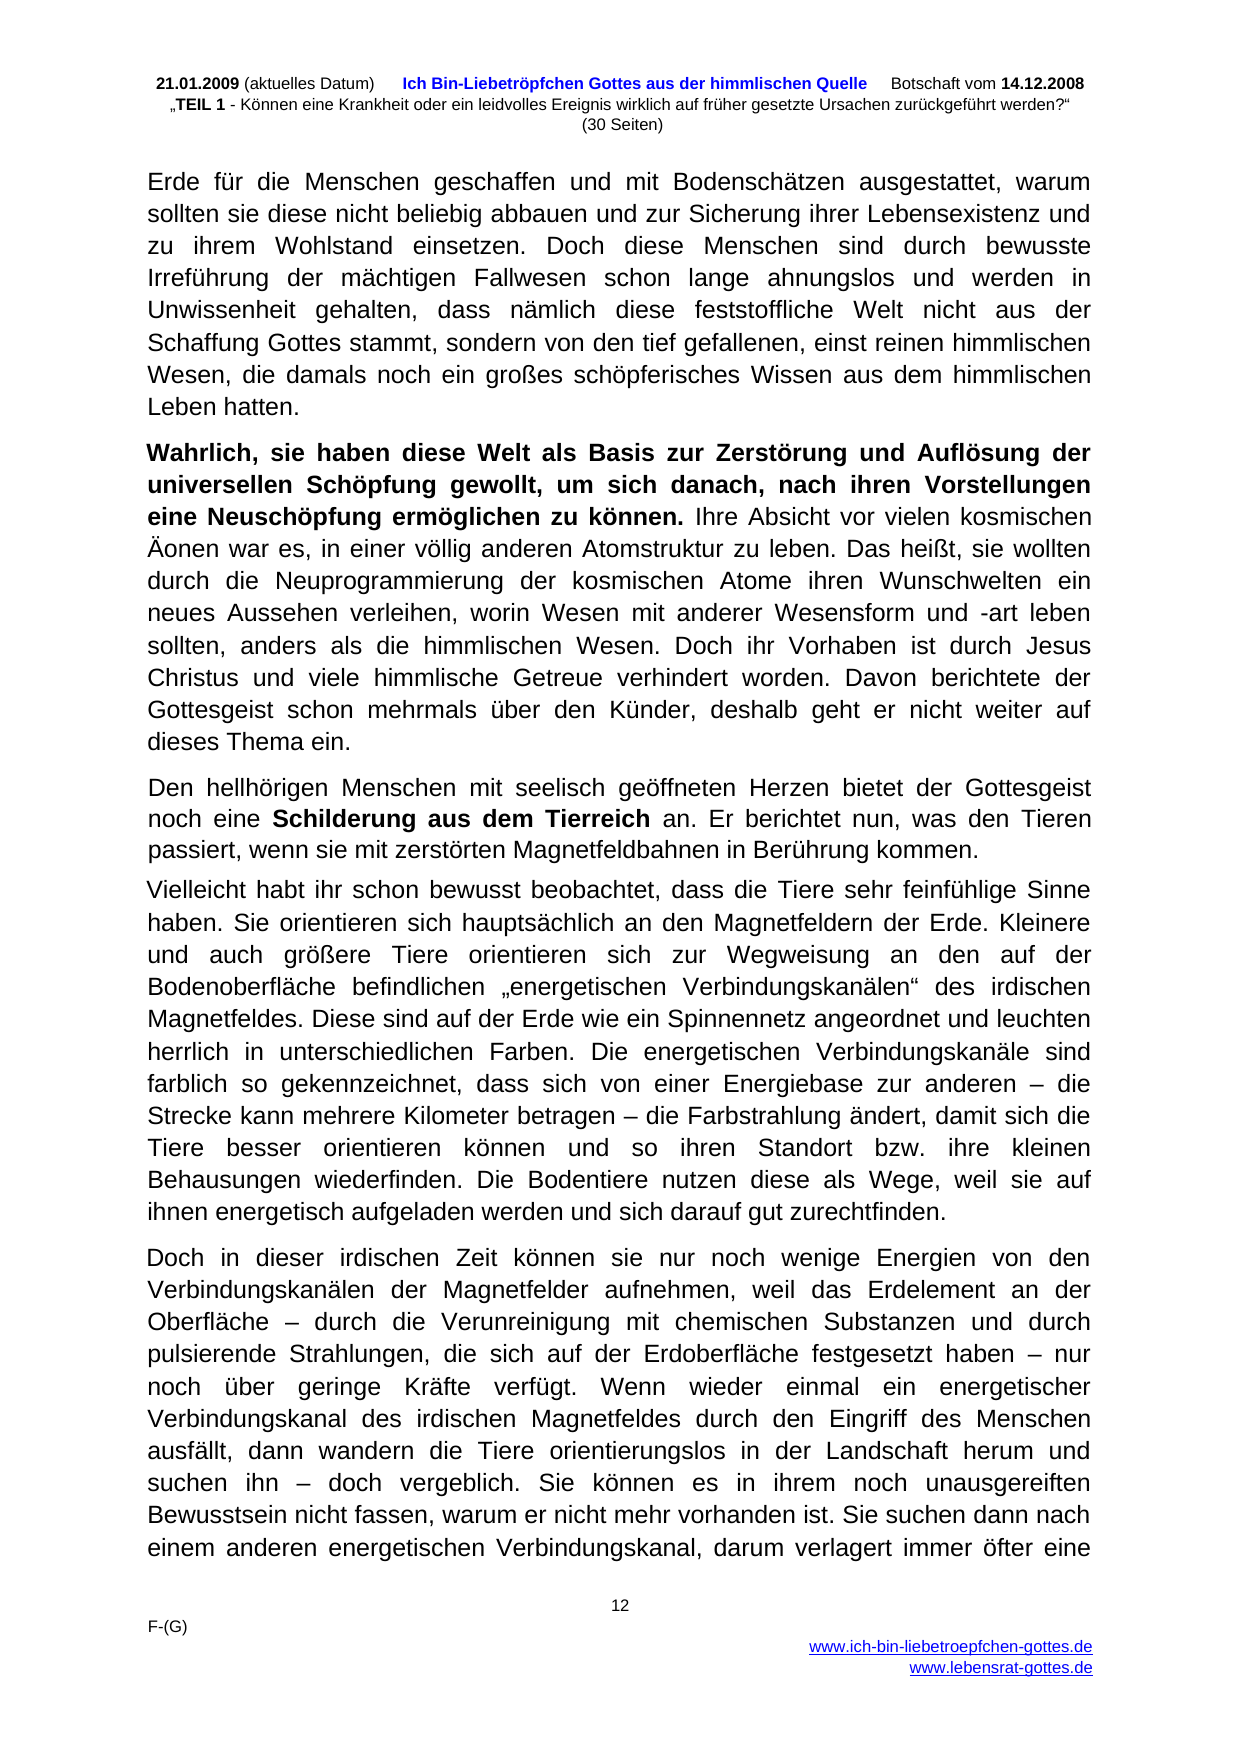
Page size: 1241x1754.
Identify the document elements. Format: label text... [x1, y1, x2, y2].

text Wahrlich, sie haben diese Welt als Basis zur Zerstörung und Auflösung der universellen Schöpfung gewollt, um sich danach, nach ihren Vorstellungen eine Neuschöpfung ermöglichen zu können. Ihre Absicht vor vielen kosmischen Äonen war es, in einer völlig anderen Atomstruktur zu leben. Das heißt, sie wollten durch die Neuprogrammierung der kosmischen Atome ihren Wunschwelten ein neues Aussehen verleihen, worin Wesen mit anderer Wesensform und -art leben sollten, anders als die himmlischen Wesen. Doch ihr Vorhaben ist durch Jesus Christus und viele himmlische Getreue verhindert worden. Davon berichtete der Gottesgeist schon mehrmals über den Künder, deshalb geht er nicht weiter auf dieses Thema ein. [146, 437, 1093, 756]
text Den hellhörigen Menschen mit seelisch geöffneten Herzen bietet der Gottesgeist noch eine Schilderung aus dem Tierreich an. Er berichtet nun, was den Tieren passiert, wenn sie mit zerstörten Magnetfeldbahnen in Berührung kommen. [148, 773, 1093, 863]
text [146, 167, 1093, 421]
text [146, 1243, 1093, 1561]
text Vielleicht habt ihr schon bewusst beobachtet, dass die Tiere sehr feinfühlige Sinne haben. Sie orientieren sich hauptsächlich an den Magnetfeldern der Erde. Kleinere und auch größere Tiere orientieren sich zur Wegweisung an den auf der Bodenoberfläche befindlichen „energetischen Verbindungskanälen“ des irdischen Magnetfeldes. Diese sind auf der Erde wie ein Spinnennetz angeordnet und leuchten herrlich in unterschiedlichen Farben. Die energetischen Verbindungskanäle sind farblich so gekennzeichnet, dass sich von einer Energiebase zur anderen – die Strecke kann mehrere Kilometer betragen – die Farbstrahlung ändert, damit sich die Tiere besser orientieren können und so ihren Standort bzw. ihre kleinen Behausungen wiederfinden. Die Bodentiere nutzen diese als Wege, weil sie auf ihnen energetisch aufgeladen werden und sich darauf gut zurechtfinden. [146, 876, 1093, 1226]
